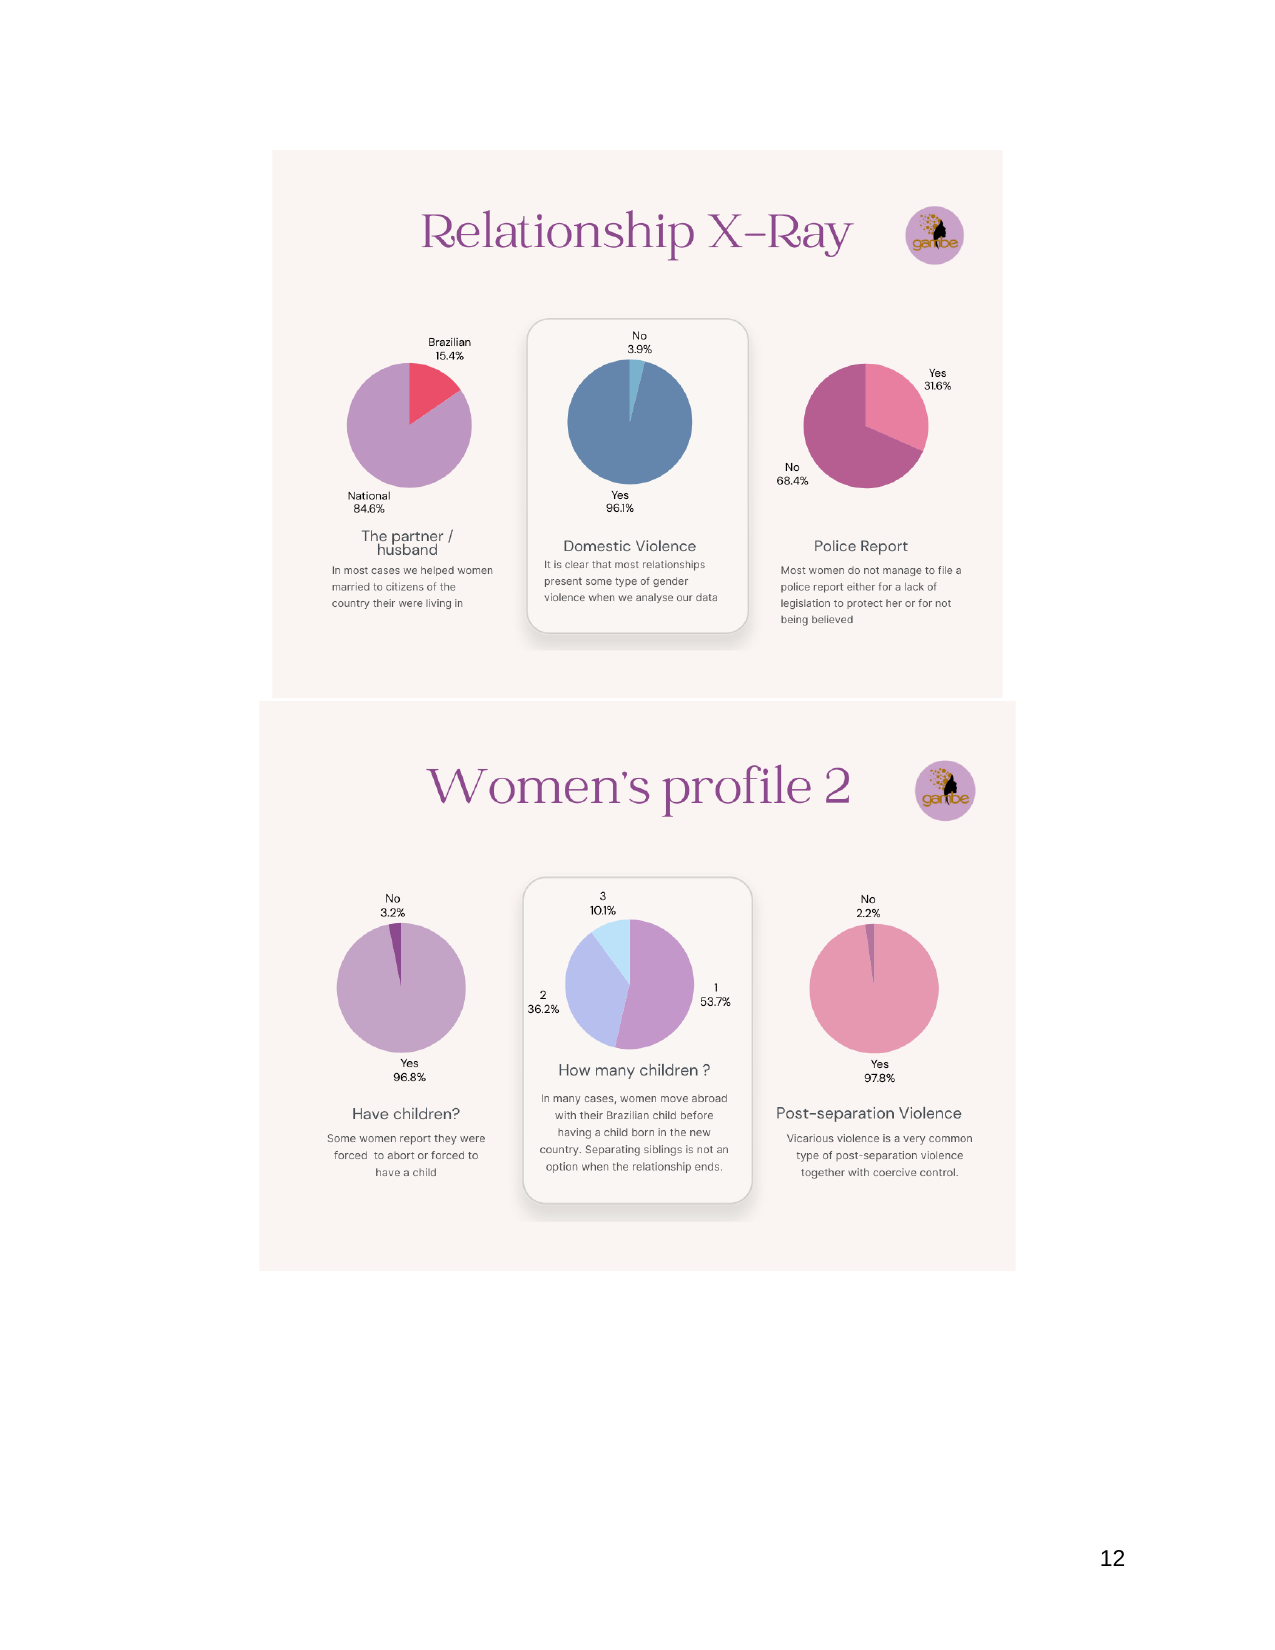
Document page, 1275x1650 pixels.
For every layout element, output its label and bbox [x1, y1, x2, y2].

picture [272, 150, 1003, 698]
picture [259, 701, 1016, 1271]
